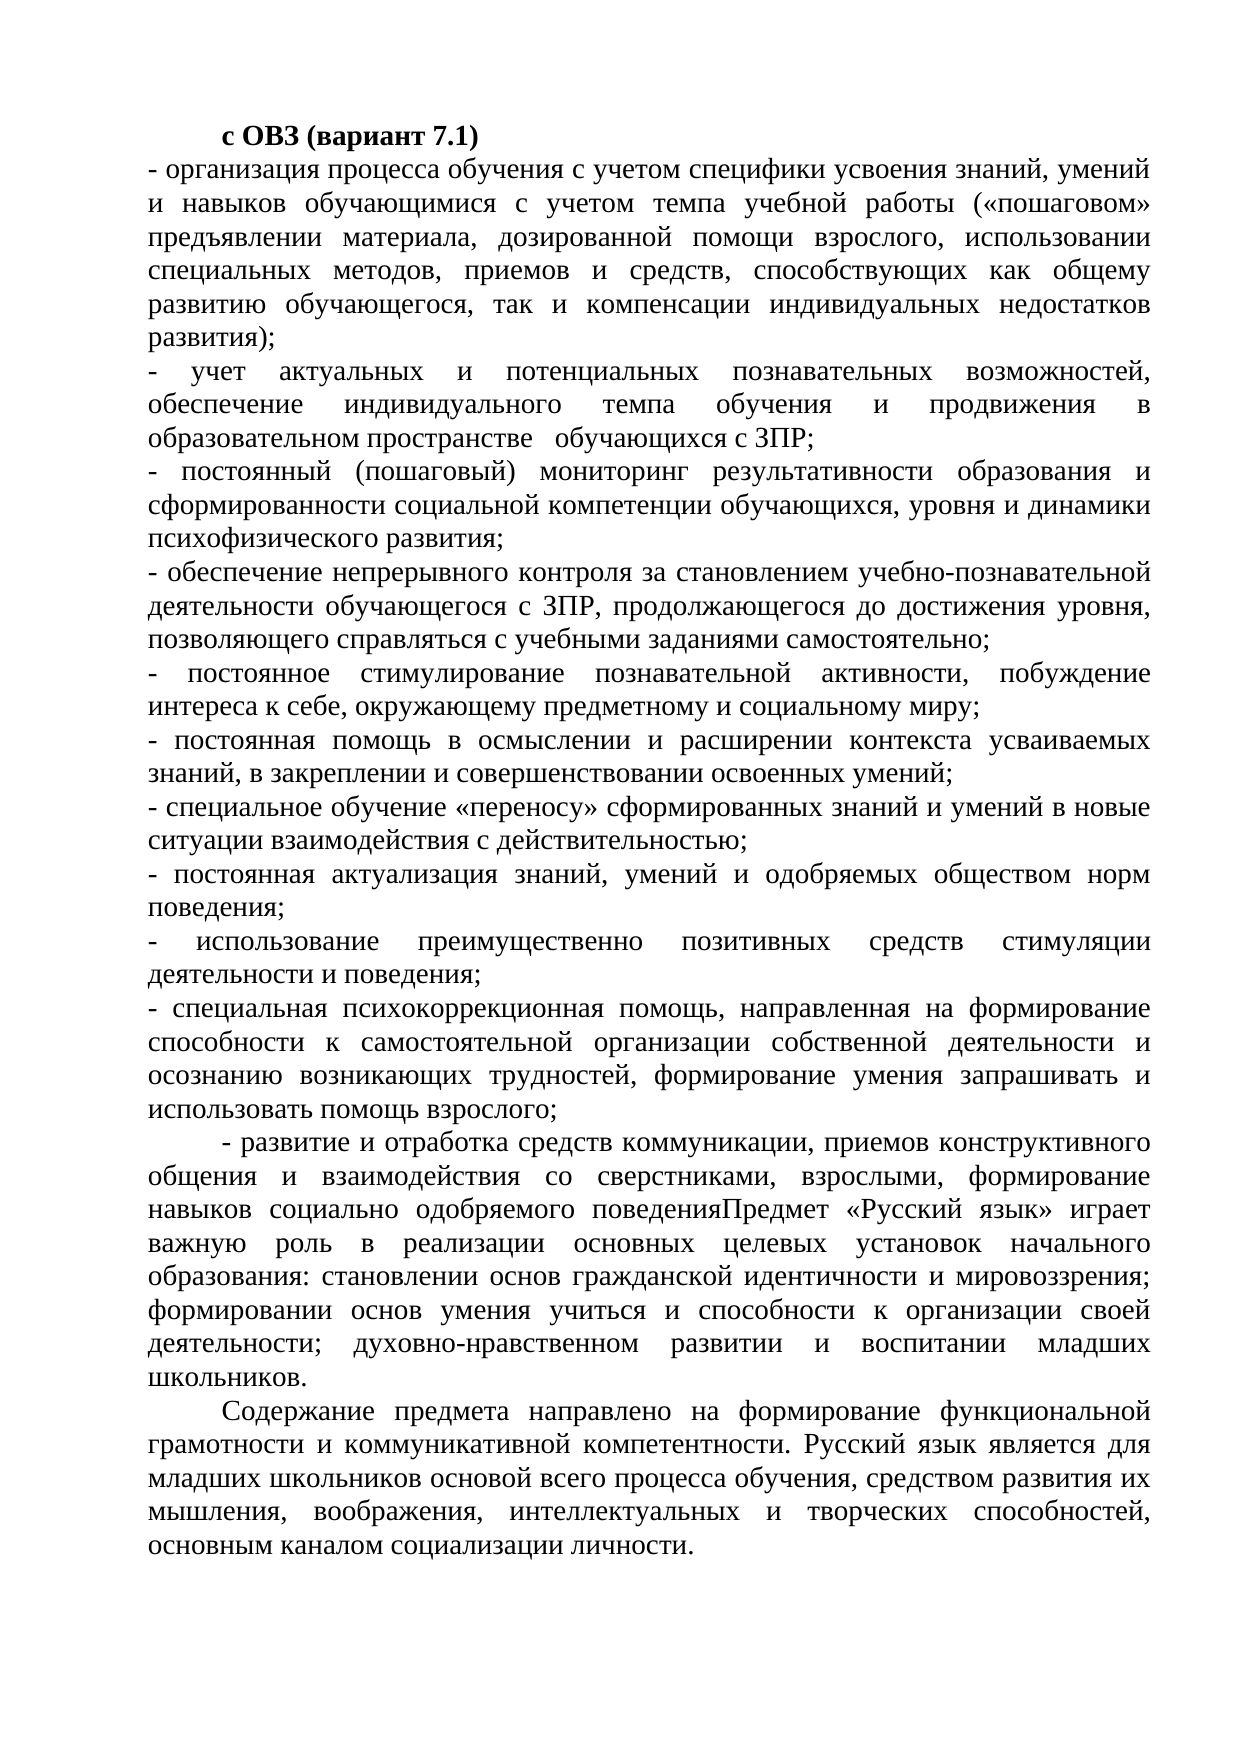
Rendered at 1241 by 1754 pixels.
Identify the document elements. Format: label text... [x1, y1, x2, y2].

text Содержание предмета направлено на формирование функциональной грамотности и коммуникативной компетентности. Русский язык является для младших школьников основой всего процесса обучения, средством развития их мышления, воображения, интеллектуальных и творческих способностей, основным каналом социализации личности. [148, 1393, 1152, 1560]
text - постоянная помощь в осмыслении и расширении контекста усваиваемых знаний, в закреплении и совершенствовании освоенных умений; [148, 722, 1152, 789]
text - постоянная актуализация знаний, умений и одобряемых обществом норм поведения; [148, 856, 1152, 923]
text - организация процесса обучения с учетом специфики усвоения знаний, умений и навыков обучающимися с учетом темпа учебной работы («пошаговом» предъявлении материала, дозированной помощи взрослого, использовании специальных методов, приемов и средств, способствующих как общему развитию обучающегося, так и компенсации индивидуальных недостатков развития); [148, 152, 1152, 353]
text - постоянное стимулирование познавательной активности, побуждение интереса к себе, окружающему предметному и социальному миру; [148, 655, 1152, 722]
text - специальная психокоррекционная помощь, направленная на формирование способности к самостоятельной организации собственной деятельности и осознанию возникающих трудностей, формирование умения запрашивать и использовать помощь взрослого; [148, 990, 1152, 1124]
text - учет актуальных и потенциальных познавательных возможностей, обеспечение индивидуального темпа обучения и продвижения в образовательном пространстве обучающихся с ЗПР; [148, 353, 1152, 453]
text - постоянный (пошаговый) мониторинг результативности образования и сформированности социальной компетенции обучающихся, уровня и динамики психофизического развития; [148, 453, 1152, 554]
text - обеспечение непрерывного контроля за становлением учебно-познавательной деятельности обучающегося с ЗПР, продолжающегося до достижения уровня, позволяющего справляться с учебными заданиями самостоятельно; [148, 554, 1152, 655]
text - развитие и отработка средств коммуникации, приемов конструктивного общения и взаимодействия со сверстниками, взрослыми, формирование навыков социально одобряемого поведенияПредмет «Русский язык» играет важную роль в реализации основных целевых установок начального образования: становлении основ гражданской идентичности и мировоззрения; формировании основ умения учиться и способности к организации своей деятельности; духовно-нравственном развитии и воспитании младших школьников. [148, 1124, 1152, 1393]
text - специальное обучение «переносу» сформированных знаний и умений в новые ситуации взаимодействия с действительностью; [148, 789, 1152, 856]
text - использование преимущественно позитивных средств стимуляции деятельности и поведения; [148, 923, 1152, 990]
text с ОВЗ (вариант 7.1) [148, 118, 1152, 152]
